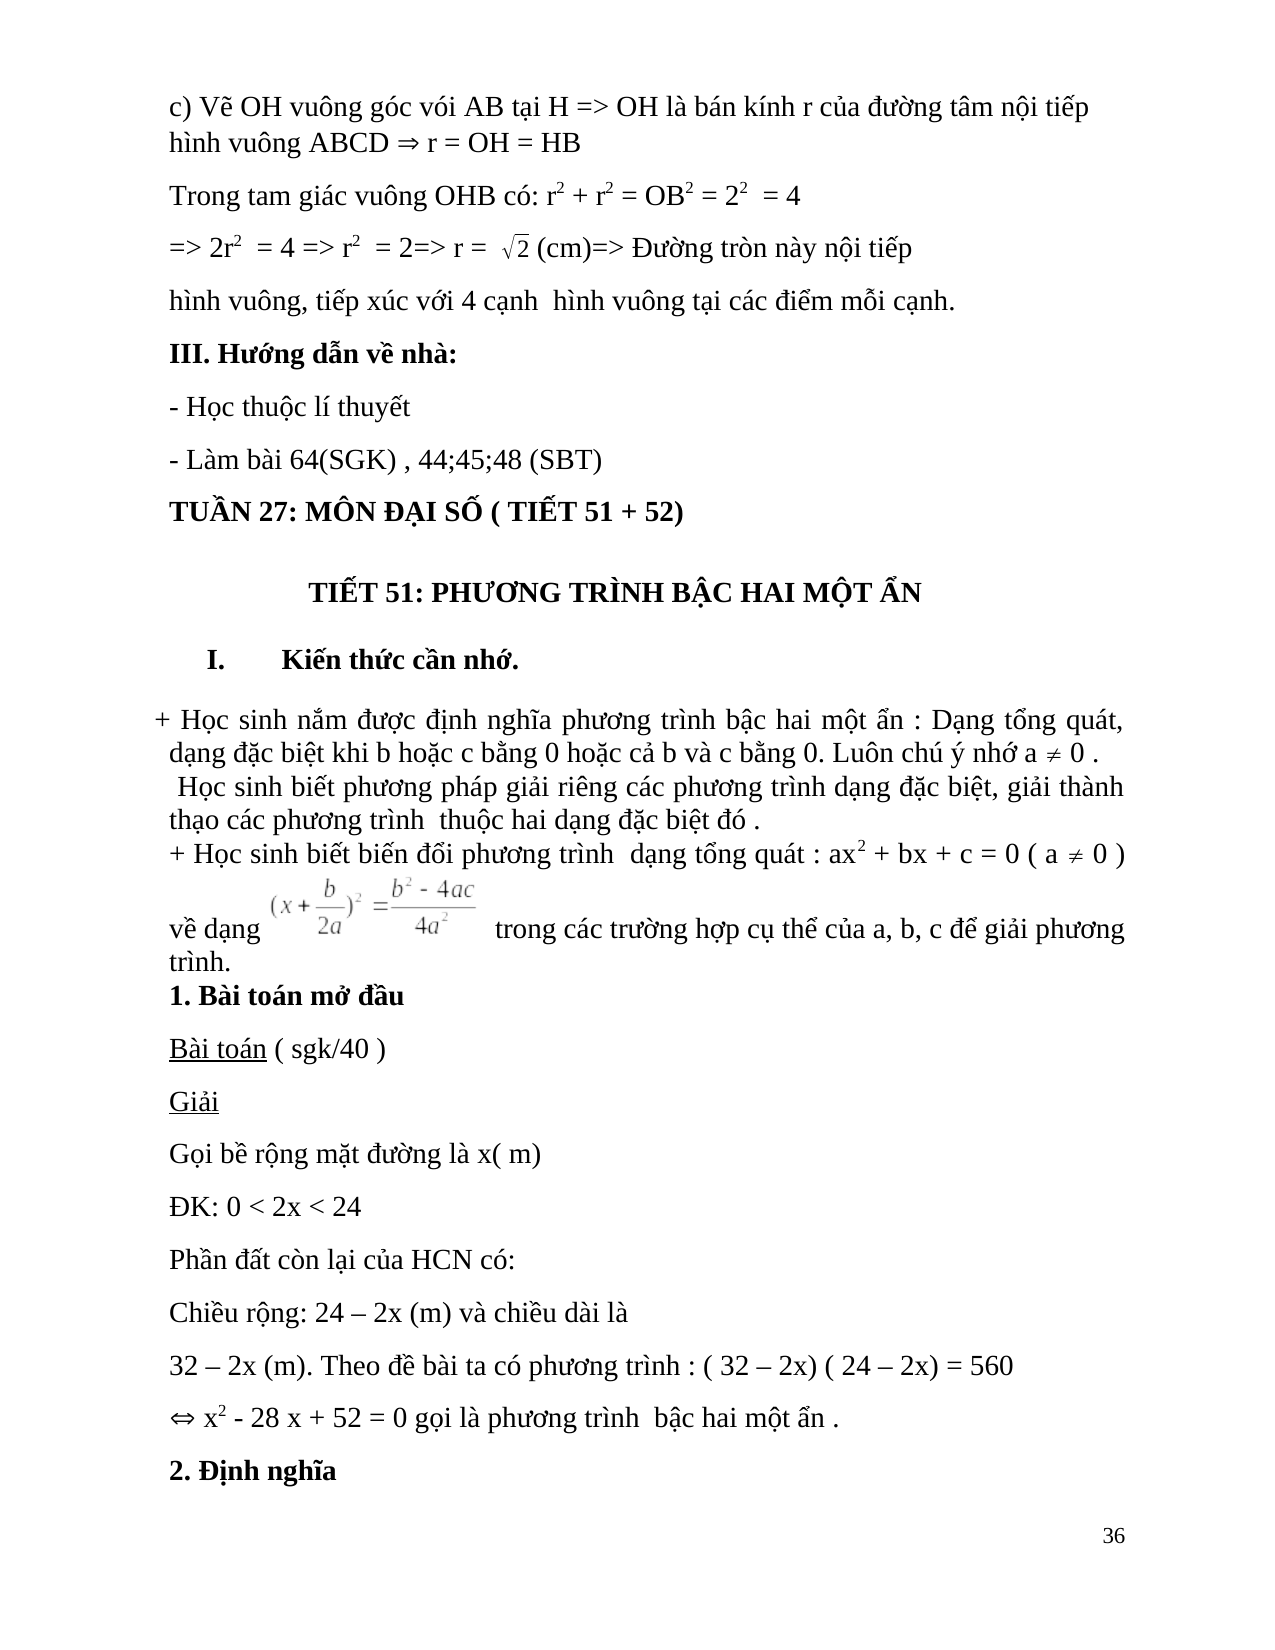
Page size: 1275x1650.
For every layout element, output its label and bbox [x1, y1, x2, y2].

table_cell [158, 89, 1136, 1500]
